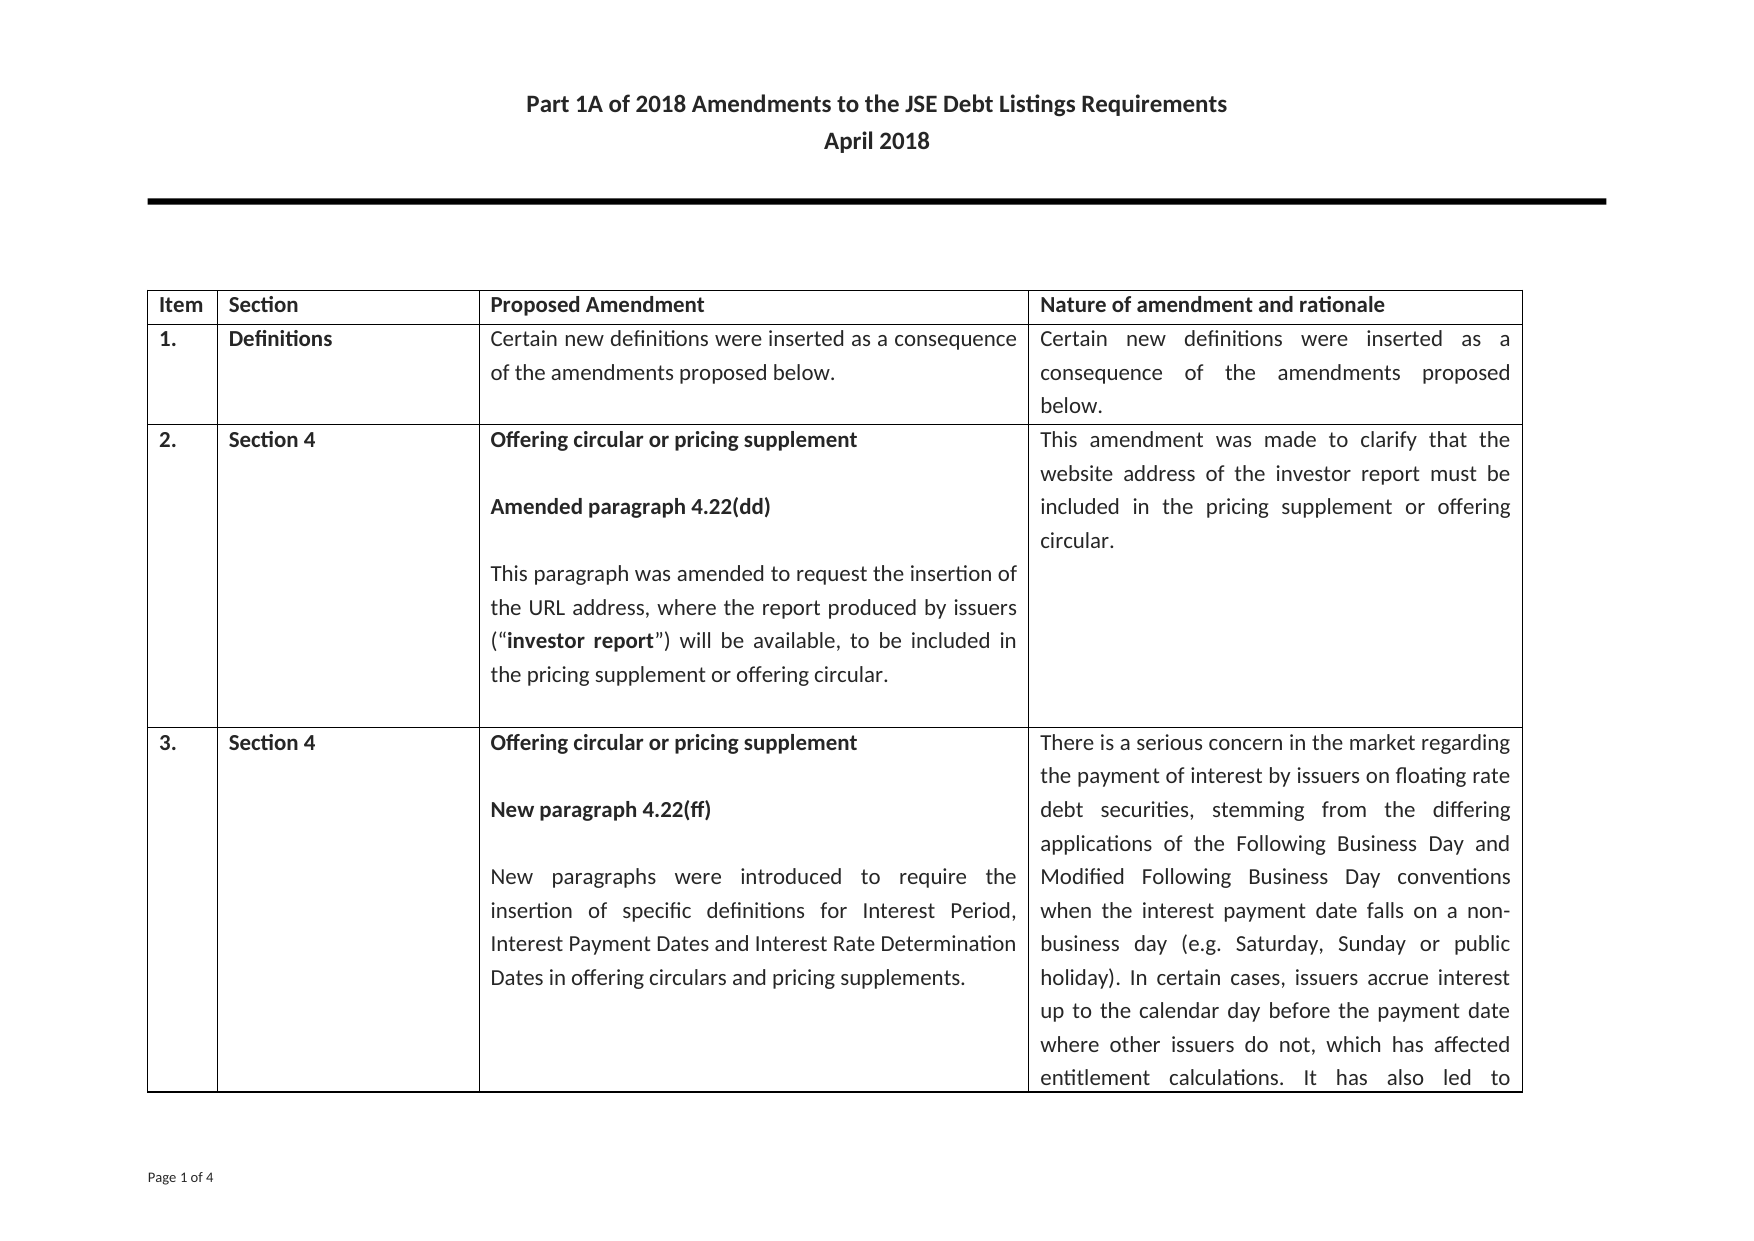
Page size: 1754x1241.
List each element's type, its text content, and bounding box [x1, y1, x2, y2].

text April 2018 [148, 125, 1606, 156]
table_cell Section 4 [218, 425, 479, 727]
table_cell [148, 728, 217, 1091]
table_header Section [218, 291, 479, 323]
table_cell Section 4 [218, 728, 479, 1091]
text Part 1A of 2018 Amendments to the JSE Debt Listings Requirements [148, 89, 1606, 119]
table_cell [148, 325, 217, 424]
table_header Proposed Amendment [480, 291, 1028, 323]
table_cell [480, 728, 1028, 1091]
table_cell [1029, 728, 1522, 1091]
table_header Item [148, 291, 217, 323]
table_header Nature of amendment and rationale [1029, 291, 1522, 323]
table_cell Offering circular or pricing supplement Amended paragraph 4.22(dd) This paragraph was amended to request the insertion of the URL address, where the report produced by issuers (“investor report”) will be available, to be included in the pricing supplement or offering circular. [480, 425, 1028, 727]
table_cell Certain new definitions were inserted as a consequence of the amendments proposed below. [480, 325, 1028, 424]
table_cell Definitions [218, 325, 479, 424]
table_cell This amendment was made to clarify that the website address of the investor report must be included in the pricing supplement or offering circular. [1029, 425, 1522, 727]
table_cell [148, 425, 217, 727]
table_cell Certain new definitions were inserted as a consequence of the amendments proposed below. [1029, 325, 1522, 424]
